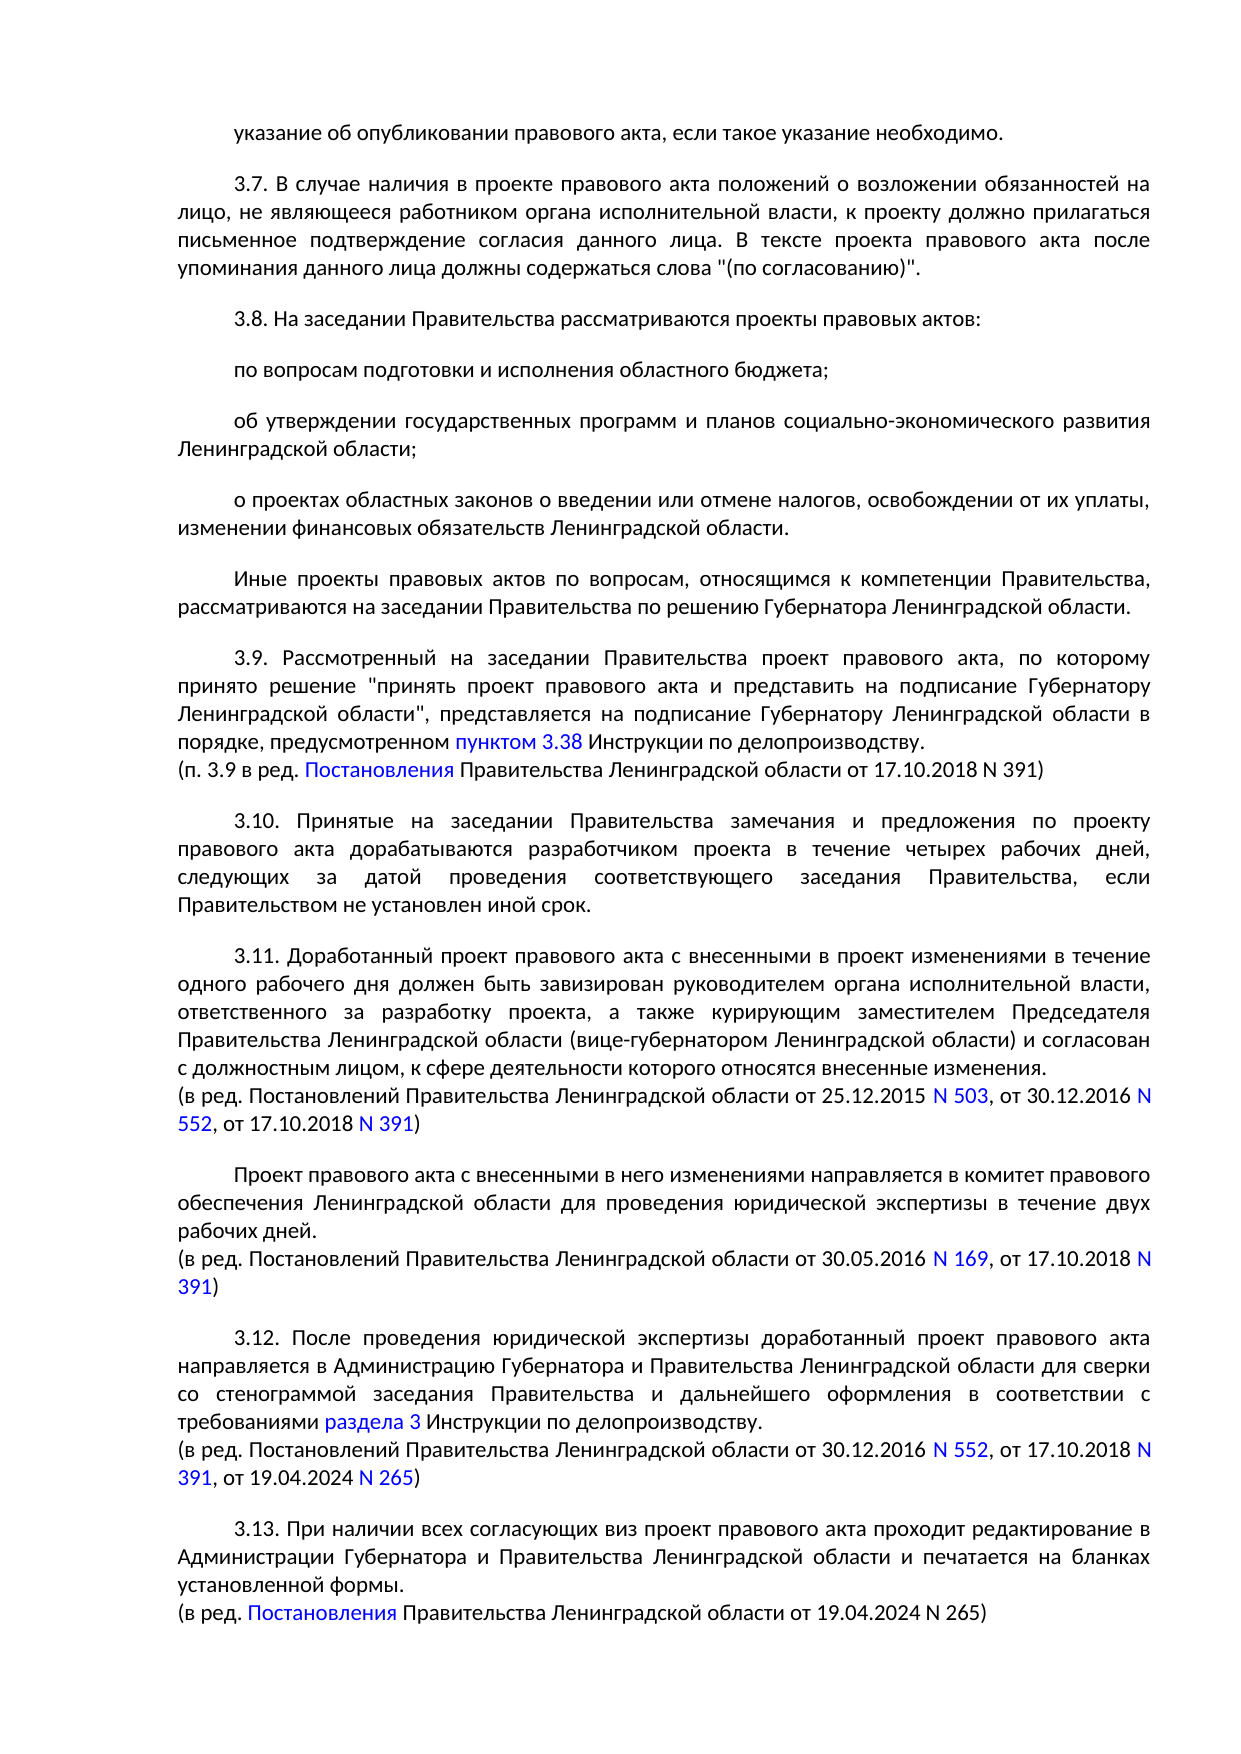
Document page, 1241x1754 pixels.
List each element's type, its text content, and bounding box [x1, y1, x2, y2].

text Проект правового акта с внесенными в него изменениями направляется в комитет правового обеспечения Ленинградской области для проведения юридической экспертизы в течение двух рабочих дней. [177, 1160, 1152, 1244]
text Иные проекты правовых актов по вопросам, относящимся к компетенции Правительства, рассматриваются на заседании Правительства по решению Губернатора Ленинградской области. [177, 564, 1152, 620]
text (п. 3.9 в ред. Постановления Правительства Ленинградской области от 17.10.2018 N 391) [177, 755, 1152, 783]
text об утверждении государственных программ и планов социально-экономического развития Ленинградской области; [177, 406, 1152, 462]
text 3.8. На заседании Правительства рассматриваются проекты правовых актов: [177, 304, 1152, 332]
text (в ред. Постановлений Правительства Ленинградской области от 25.12.2015 N 503, от 30.12.2016 N 552, от 17.10.2018 N 391) [177, 1081, 1152, 1137]
text (в ред. Постановления Правительства Ленинградской области от 19.04.2024 N 265) [177, 1598, 1152, 1626]
text о проектах областных законов о введении или отмене налогов, освобождении от их уплаты, изменении финансовых обязательств Ленинградской области. [177, 485, 1152, 541]
text 3.10. Принятые на заседании Правительства замечания и предложения по проекту правового акта дорабатываются разработчиком проекта в течение четырех рабочих дней, следующих за датой проведения соответствующего заседания Правительства, если Правительством не установлен иной срок. [177, 806, 1152, 918]
text (в ред. Постановлений Правительства Ленинградской области от 30.12.2016 N 552, от 17.10.2018 N 391, от 19.04.2024 N 265) [177, 1435, 1152, 1491]
text по вопросам подготовки и исполнения областного бюджета; [177, 355, 1152, 383]
text 3.7. В случае наличия в проекте правового акта положений о возложении обязанностей на лицо, не являющееся работником органа исполнительной власти, к проекту должно прилагаться письменное подтверждение согласия данного лица. В тексте проекта правового акта после упоминания данного лица должны содержаться слова "(по согласованию)". [177, 169, 1152, 281]
text указание об опубликовании правового акта, если такое указание необходимо. [177, 118, 1152, 146]
text 3.12. После проведения юридической экспертизы доработанный проект правового акта направляется в Администрацию Губернатора и Правительства Ленинградской области для сверки со стенограммой заседания Правительства и дальнейшего оформления в соответствии с требованиями раздела 3 Инструкции по делопроизводству. [177, 1323, 1152, 1435]
text 3.9. Рассмотренный на заседании Правительства проект правового акта, по которому принято решение "принять проект правового акта и представить на подписание Губернатору Ленинградской области", представляется на подписание Губернатору Ленинградской области в порядке, предусмотренном пунктом 3.38 Инструкции по делопроизводству. [177, 643, 1152, 755]
text 3.11. Доработанный проект правового акта с внесенными в проект изменениями в течение одного рабочего дня должен быть завизирован руководителем органа исполнительной власти, ответственного за разработку проекта, а также курирующим заместителем Председателя Правительства Ленинградской области (вице-губернатором Ленинградской области) и согласован с должностным лицом, к сфере деятельности которого относятся внесенные изменения. [177, 941, 1152, 1081]
text 3.13. При наличии всех согласующих виз проект правового акта проходит редактирование в Администрации Губернатора и Правительства Ленинградской области и печатается на бланках установленной формы. [177, 1514, 1152, 1598]
text (в ред. Постановлений Правительства Ленинградской области от 30.05.2016 N 169, от 17.10.2018 N 391) [177, 1244, 1152, 1300]
